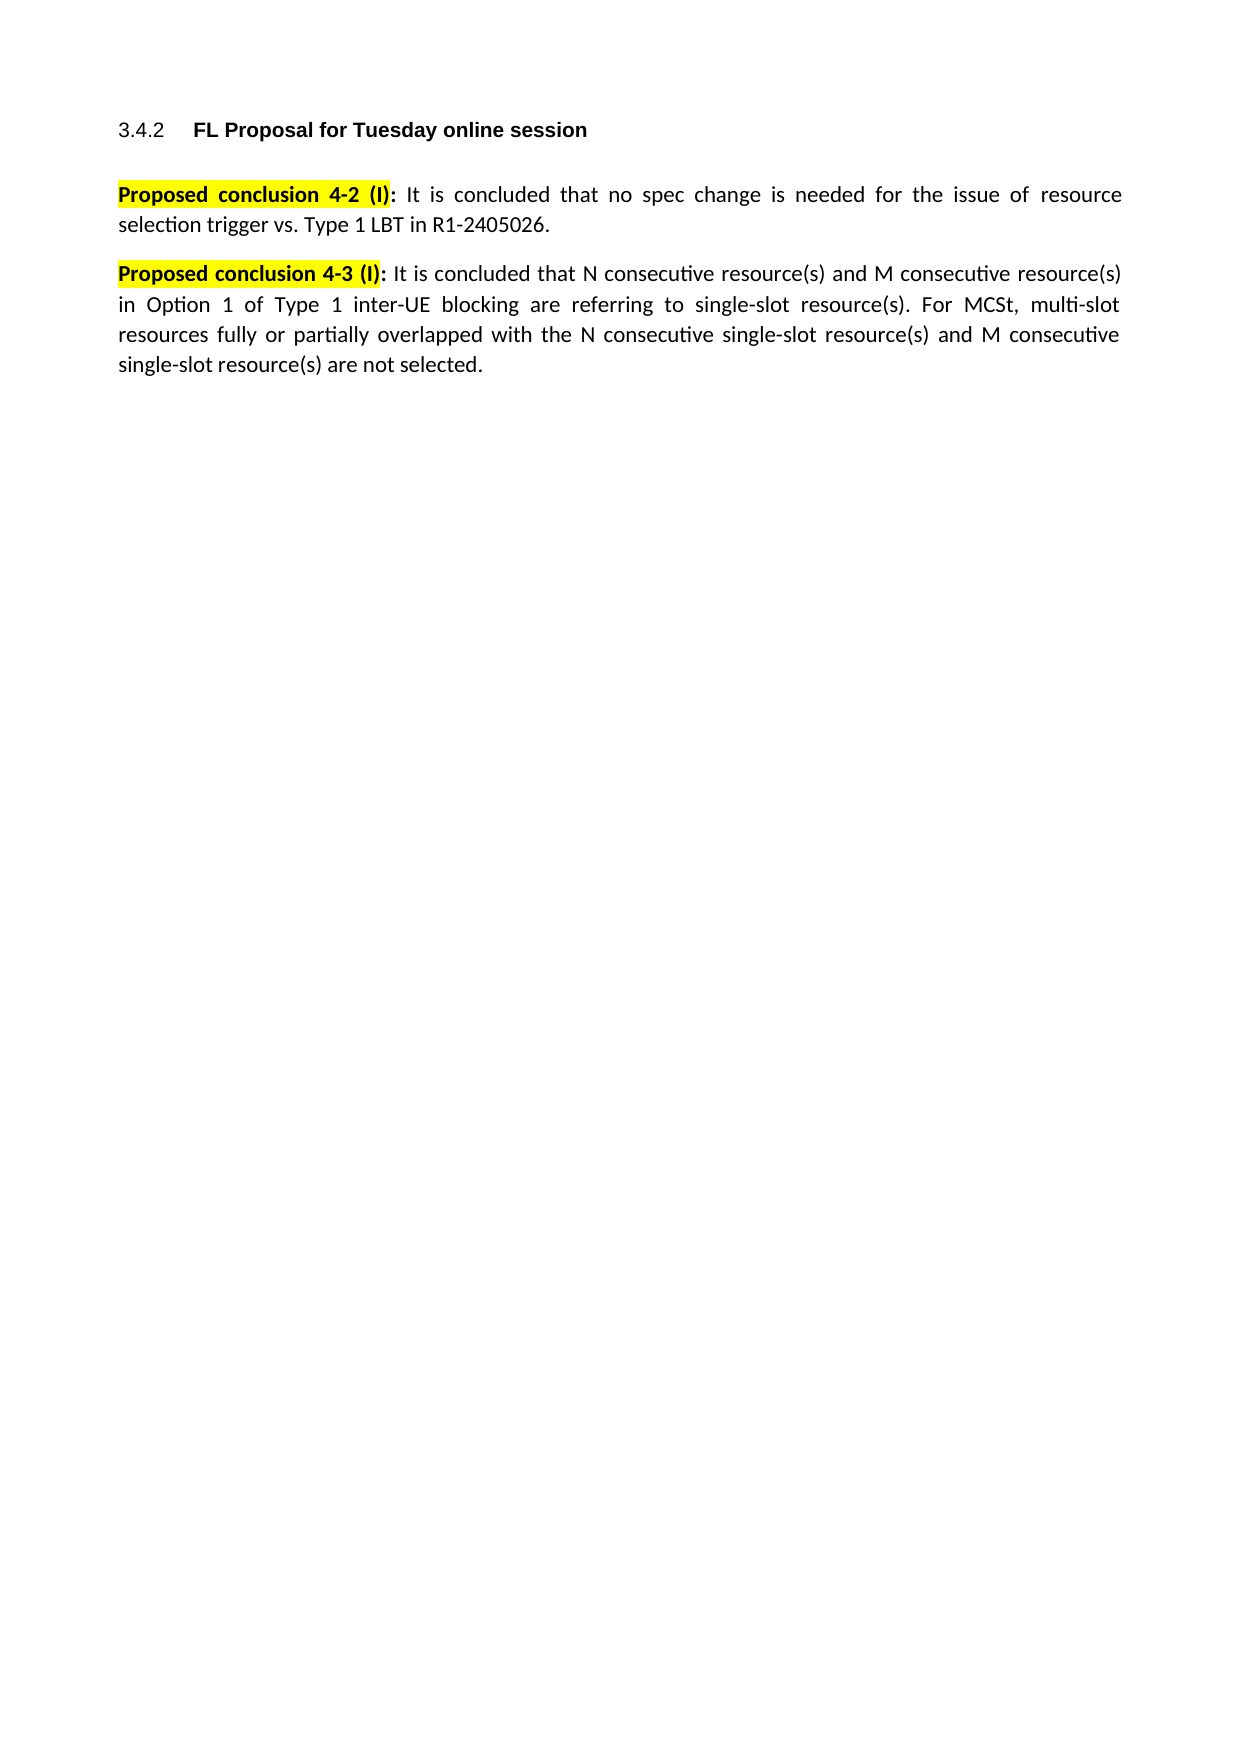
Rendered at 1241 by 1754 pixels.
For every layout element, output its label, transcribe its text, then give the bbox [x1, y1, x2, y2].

list Proposed conclusion 4-2 (I): It is concluded that no spec change is needed for the issue of resource selection trigger vs. Type 1 LBT in R1-2405026. [118, 180, 1122, 239]
subtitle FL Proposal for Tuesday online session [118, 118, 1122, 142]
list Proposed conclusion 4-3 (I): It is concluded that N consecutive resource(s) and M consecutive resource(s) in Option 1 of Type 1 inter-UE blocking are referring to single-slot resource(s). For MCSt, multi-slot resources fully or partially overlapped with the N consecutive single-slot resource(s) and M consecutive single-slot resource(s) are not selected. [118, 259, 1122, 378]
